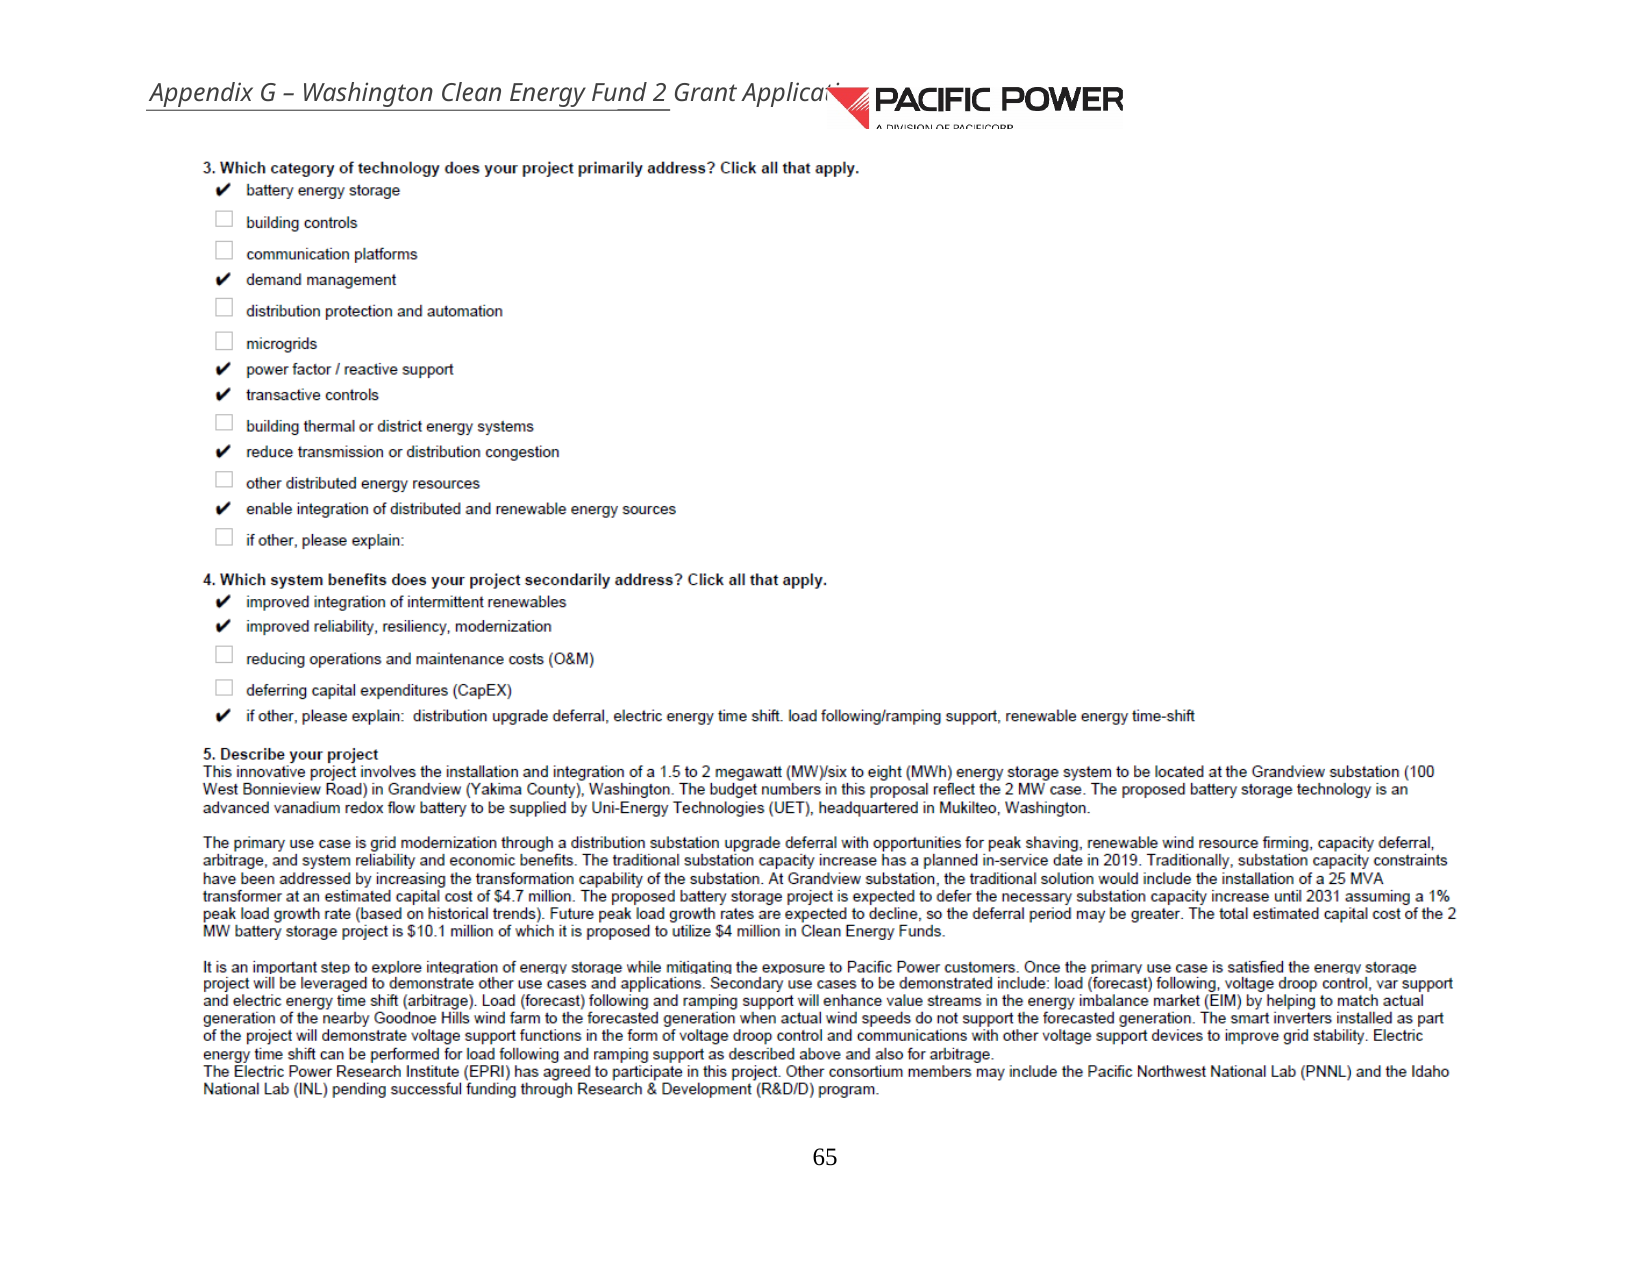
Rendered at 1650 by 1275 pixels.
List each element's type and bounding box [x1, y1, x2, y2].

picture [825, 87, 1123, 129]
